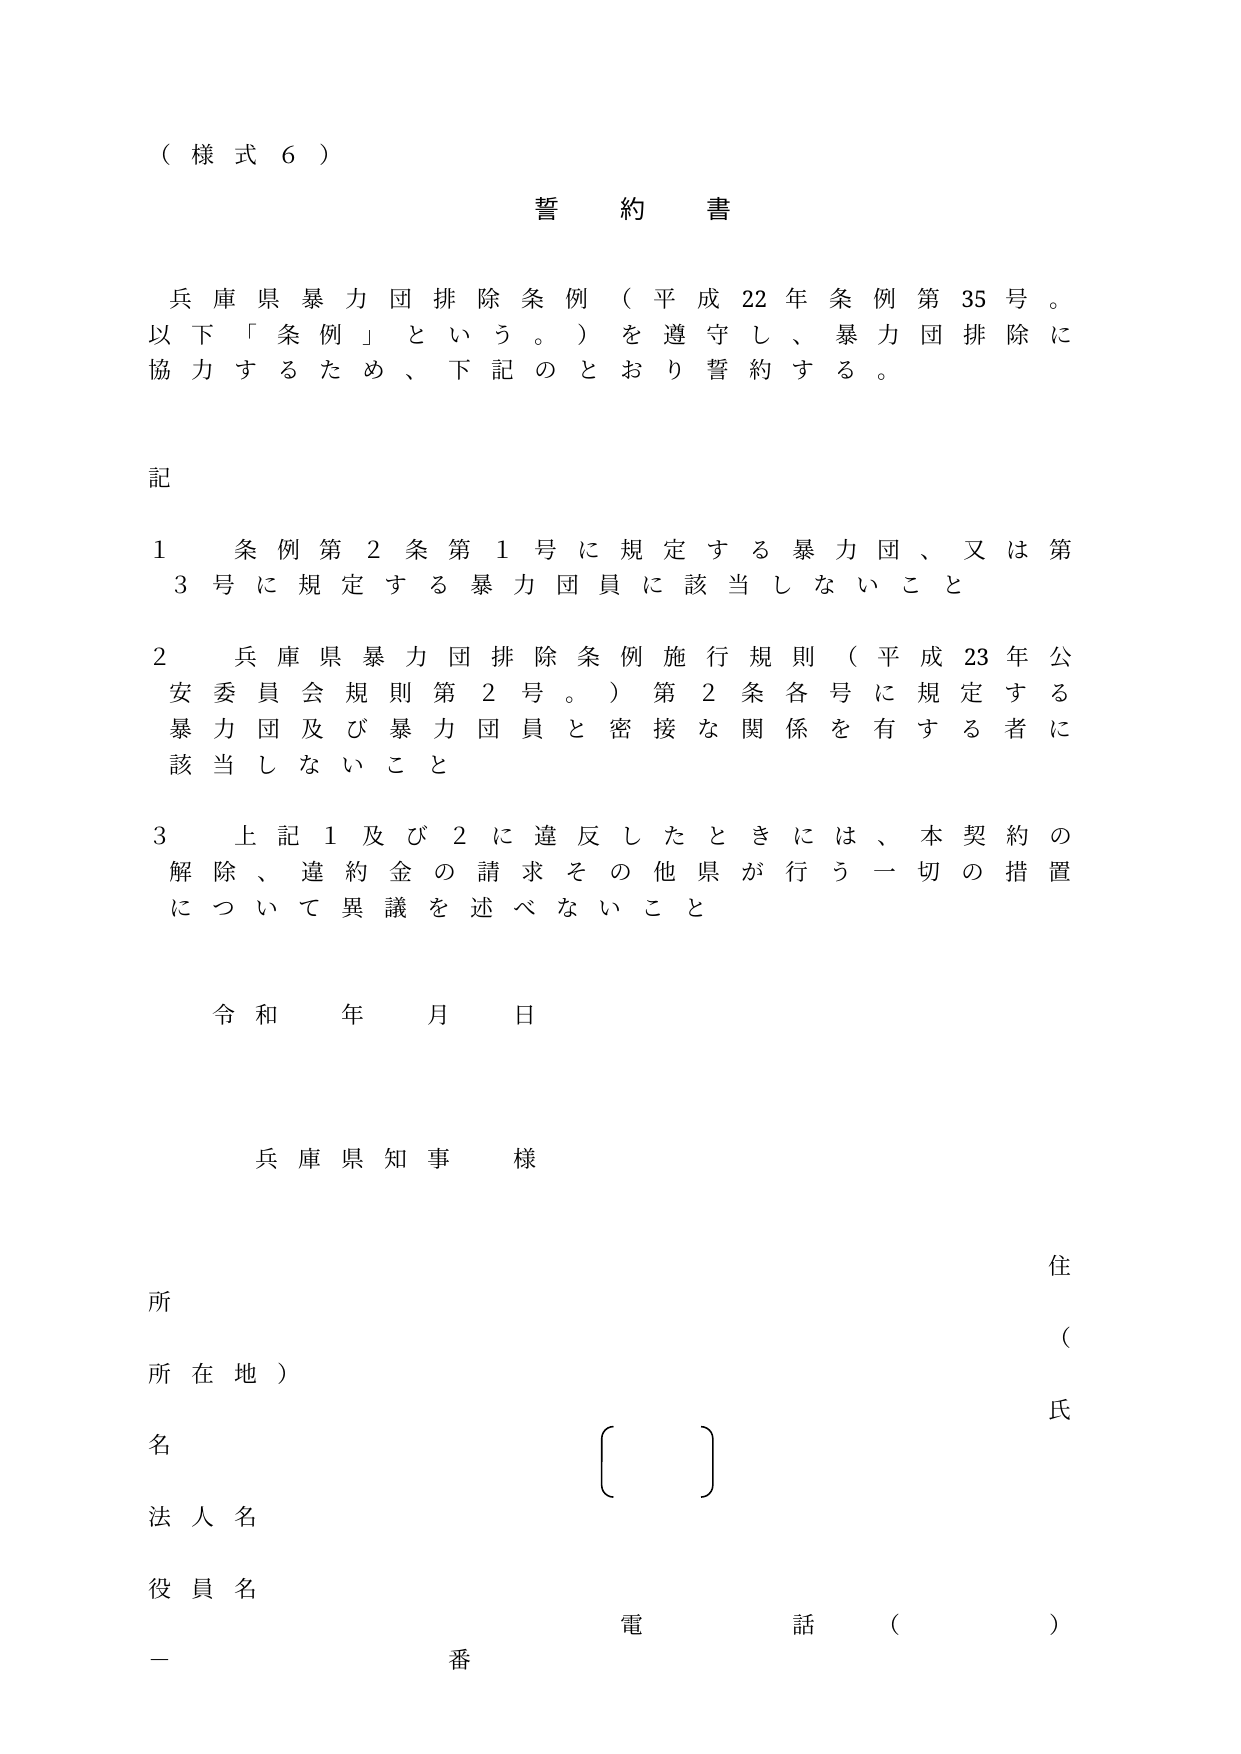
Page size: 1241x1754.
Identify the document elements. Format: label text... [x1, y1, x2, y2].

text （様式６） [148, 136, 1092, 172]
text 兵庫県知事 様 [148, 1139, 1092, 1175]
text 電 話 （ ） － 番 [148, 1605, 1092, 1677]
text 令和 年 月 日 [148, 996, 1092, 1032]
text １ 条例第２条第１号に規定する暴力団、又は第３号に規定する暴力団員に該当しないこと [148, 530, 1092, 602]
text 兵庫県暴力団排除条例（平成22年条例第35号。以下「条例」という。）を遵守し、暴力団排除に協力するため、下記のとおり誓約する。 [148, 279, 1092, 387]
text 氏 名 [148, 1390, 1092, 1462]
text 法人名 [148, 1462, 1092, 1533]
text （所在地） [148, 1318, 1092, 1390]
text 記 [148, 423, 1092, 494]
text 住 所 [148, 1247, 1092, 1318]
text ３ 上記１及び２に違反したときには、本契約の解除、違約金の請求その他県が行う一切の措置について異議を述べないこと [148, 817, 1092, 924]
text ２ 兵庫県暴力団排除条例施行規則（平成23年公安委員会規則第２号。）第２条各号に規定する暴力団及び暴力団員と密接な関係を有する者に該当しないこと [148, 638, 1092, 781]
text 誓 約 書 [148, 172, 1092, 243]
text 役員名 [148, 1533, 1092, 1605]
